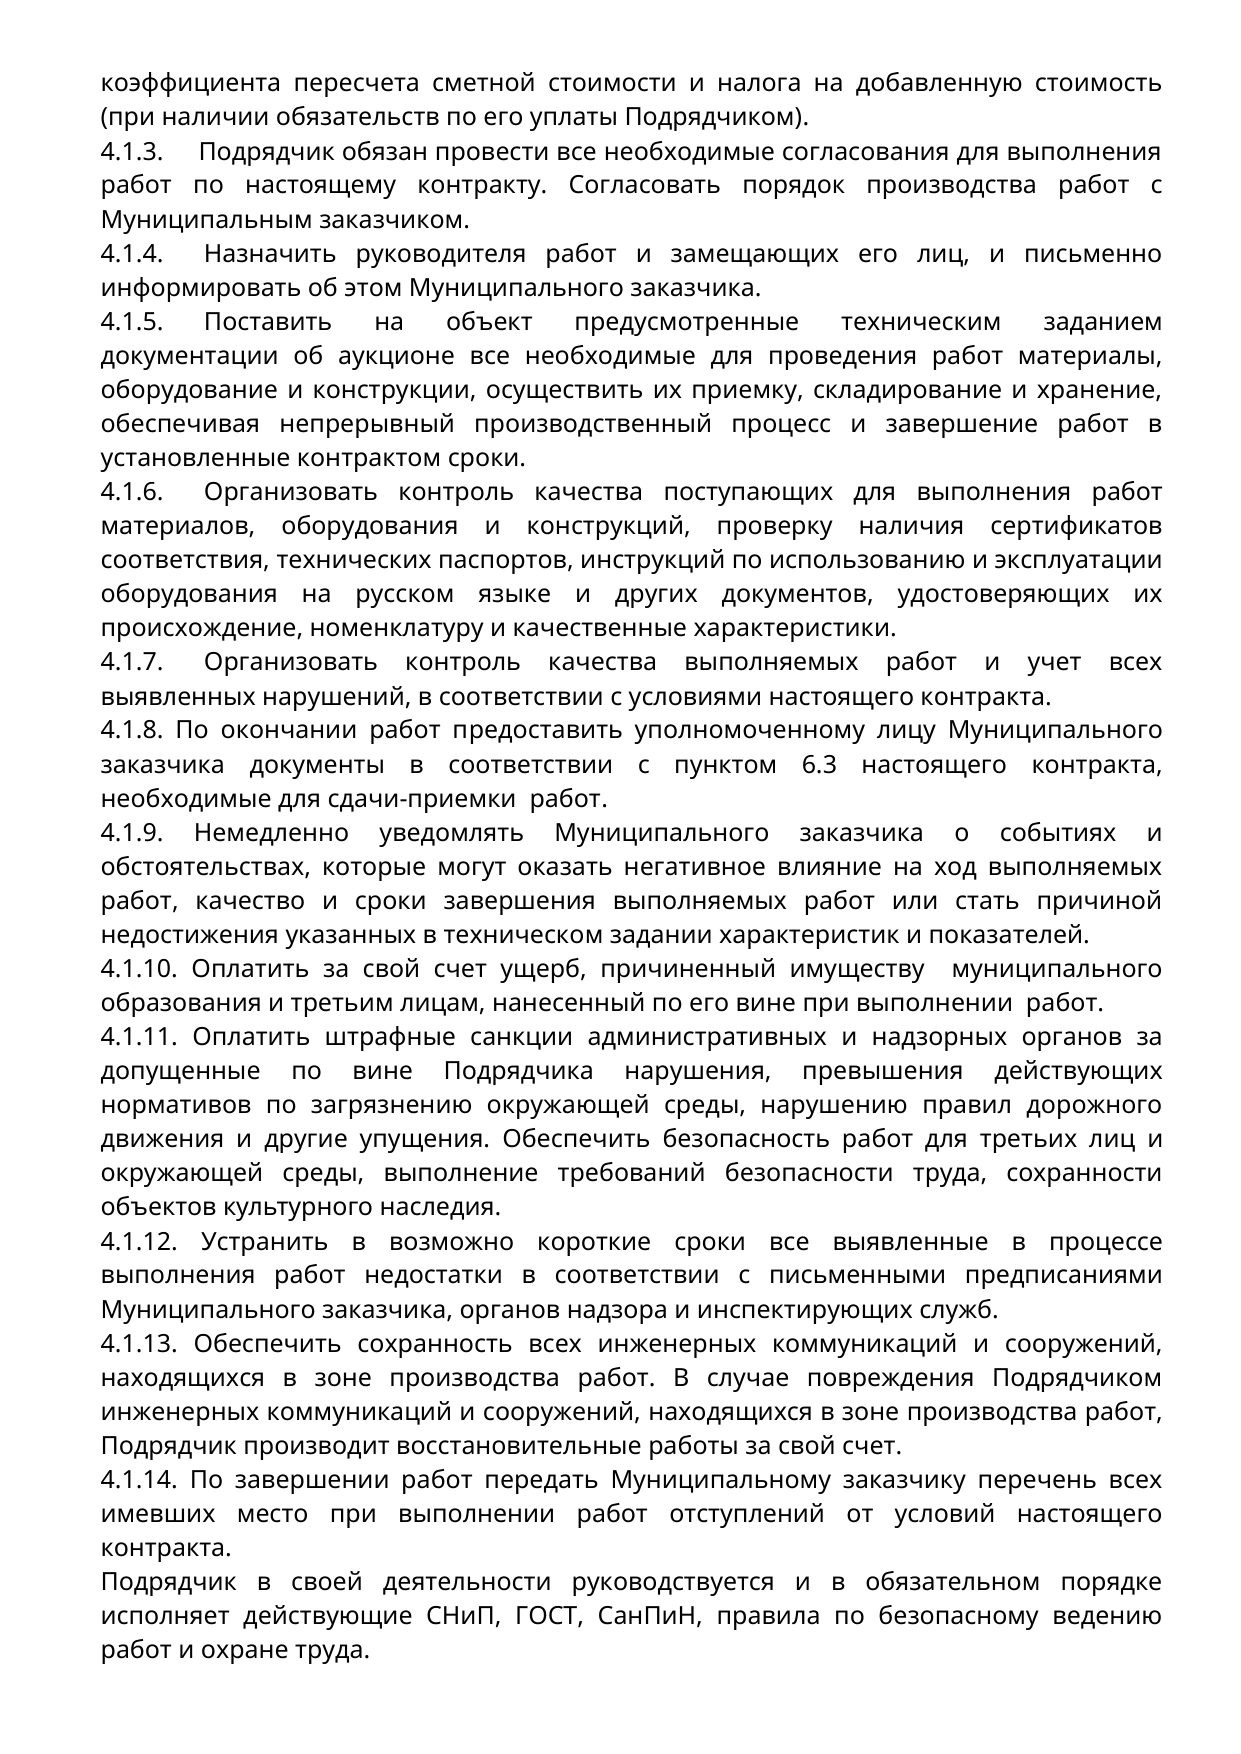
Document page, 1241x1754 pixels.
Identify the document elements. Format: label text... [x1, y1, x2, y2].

text 4.1.11. Оплатить штрафные санкции административных и надзорных органов за допущенные по вине Подрядчика нарушения, превышения действующих нормативов по загрязнению окружающей среды, нарушению правил дорожного движения и другие упущения. Обеспечить безопасность работ для третьих лиц и окружающей среды, выполнение требований безопасности труда, сохранности объектов культурного наследия. [100, 1019, 1163, 1223]
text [100, 65, 1163, 133]
text 4.1.14. По завершении работ передать Муниципальному заказчику перечень всех имевших место при выполнении работ отступлений от условий настоящего контракта. [100, 1462, 1163, 1564]
text 4.1.10. Оплатить за свой счет ущерб, причиненный имуществу муниципального образования и третьим лицам, нанесенный по его вине при выполнении работ. [100, 951, 1163, 1019]
text 4.1.9. Немедленно уведомлять Муниципального заказчика о событиях и обстоятельствах, которые могут оказать негативное влияние на ход выполняемых работ, качество и сроки завершения выполняемых работ или стать причиной недостижения указанных в техническом задании характеристик и показателей. [100, 814, 1163, 951]
text 4.1.13. Обеспечить сохранность всех инженерных коммуникаций и сооружений, находящихся в зоне производства работ. В случае повреждения Подрядчиком инженерных коммуникаций и сооружений, находящихся в зоне производства работ, Подрядчик производит восстановительные работы за свой счет. [100, 1325, 1163, 1462]
list Организовать контроль качества выполняемых работ и учет всех выявленных нарушений, в соответствии с условиями настоящего контракта. [100, 644, 1163, 712]
list Назначить руководителя работ и замещающих его лиц, и письменно информировать об этом Муниципального заказчика. [100, 235, 1163, 303]
list Организовать контроль качества поступающих для выполнения работ материалов, оборудования и конструкций, проверку наличия сертификатов соответствия, технических паспортов, инструкций по использованию и эксплуатации оборудования на русском языке и других документов, удостоверяющих их происхождение, номенклатуру и качественные характеристики. [100, 474, 1163, 644]
list Поставить на объект предусмотренные техническим заданием документации об аукционе все необходимые для проведения работ материалы, оборудование и конструкции, осуществить их приемку, складирование и хранение, обеспечивая непрерывный производственный процесс и завершение работ в установленные контрактом сроки. [100, 303, 1163, 474]
text 4.1.12. Устранить в возможно короткие сроки все выявленные в процессе выполнения работ недостатки в соответствии с письменными предписаниями Муниципального заказчика, органов надзора и инспектирующих служб. [100, 1223, 1163, 1325]
text Подрядчик в своей деятельности руководствуется и в обязательном порядке исполняет действующие СНиП, ГОСТ, СанПиН, правила по безопасному ведению работ и охране труда. [100, 1564, 1163, 1666]
text 4.1.8. По окончании работ предоставить уполномоченному лицу Муниципального заказчика документы в соответствии с пунктом 6.3 настоящего контракта, необходимые для сдачи-приемки работ. [100, 712, 1163, 814]
text 4.1.3. Подрядчик обязан провести все необходимые согласования для выполнения работ по настоящему контракту. Согласовать порядок производства работ с Муниципальным заказчиком. [100, 133, 1163, 235]
